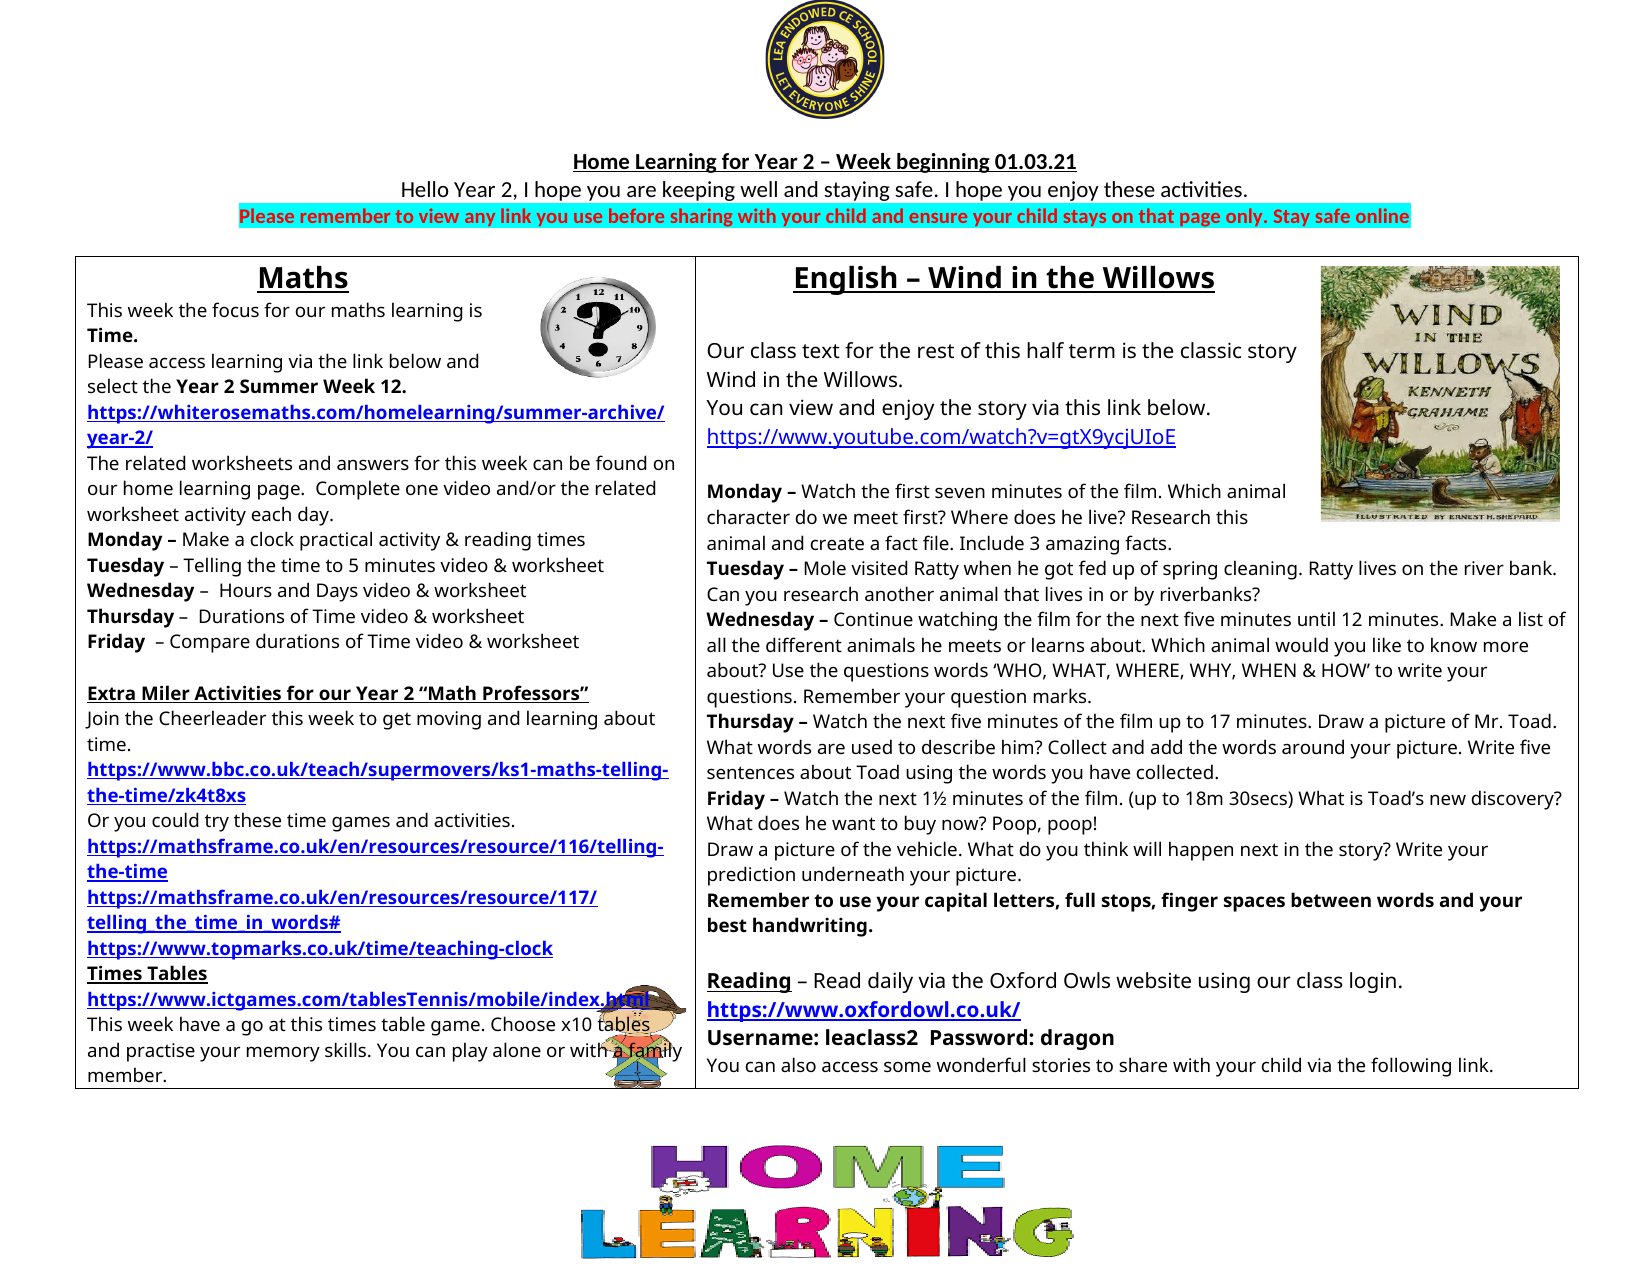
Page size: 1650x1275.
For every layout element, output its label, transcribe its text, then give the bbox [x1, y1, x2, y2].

picture [536, 272, 658, 379]
picture [765, 0, 885, 119]
picture [546, 1112, 1099, 1272]
picture [1319, 266, 1560, 520]
